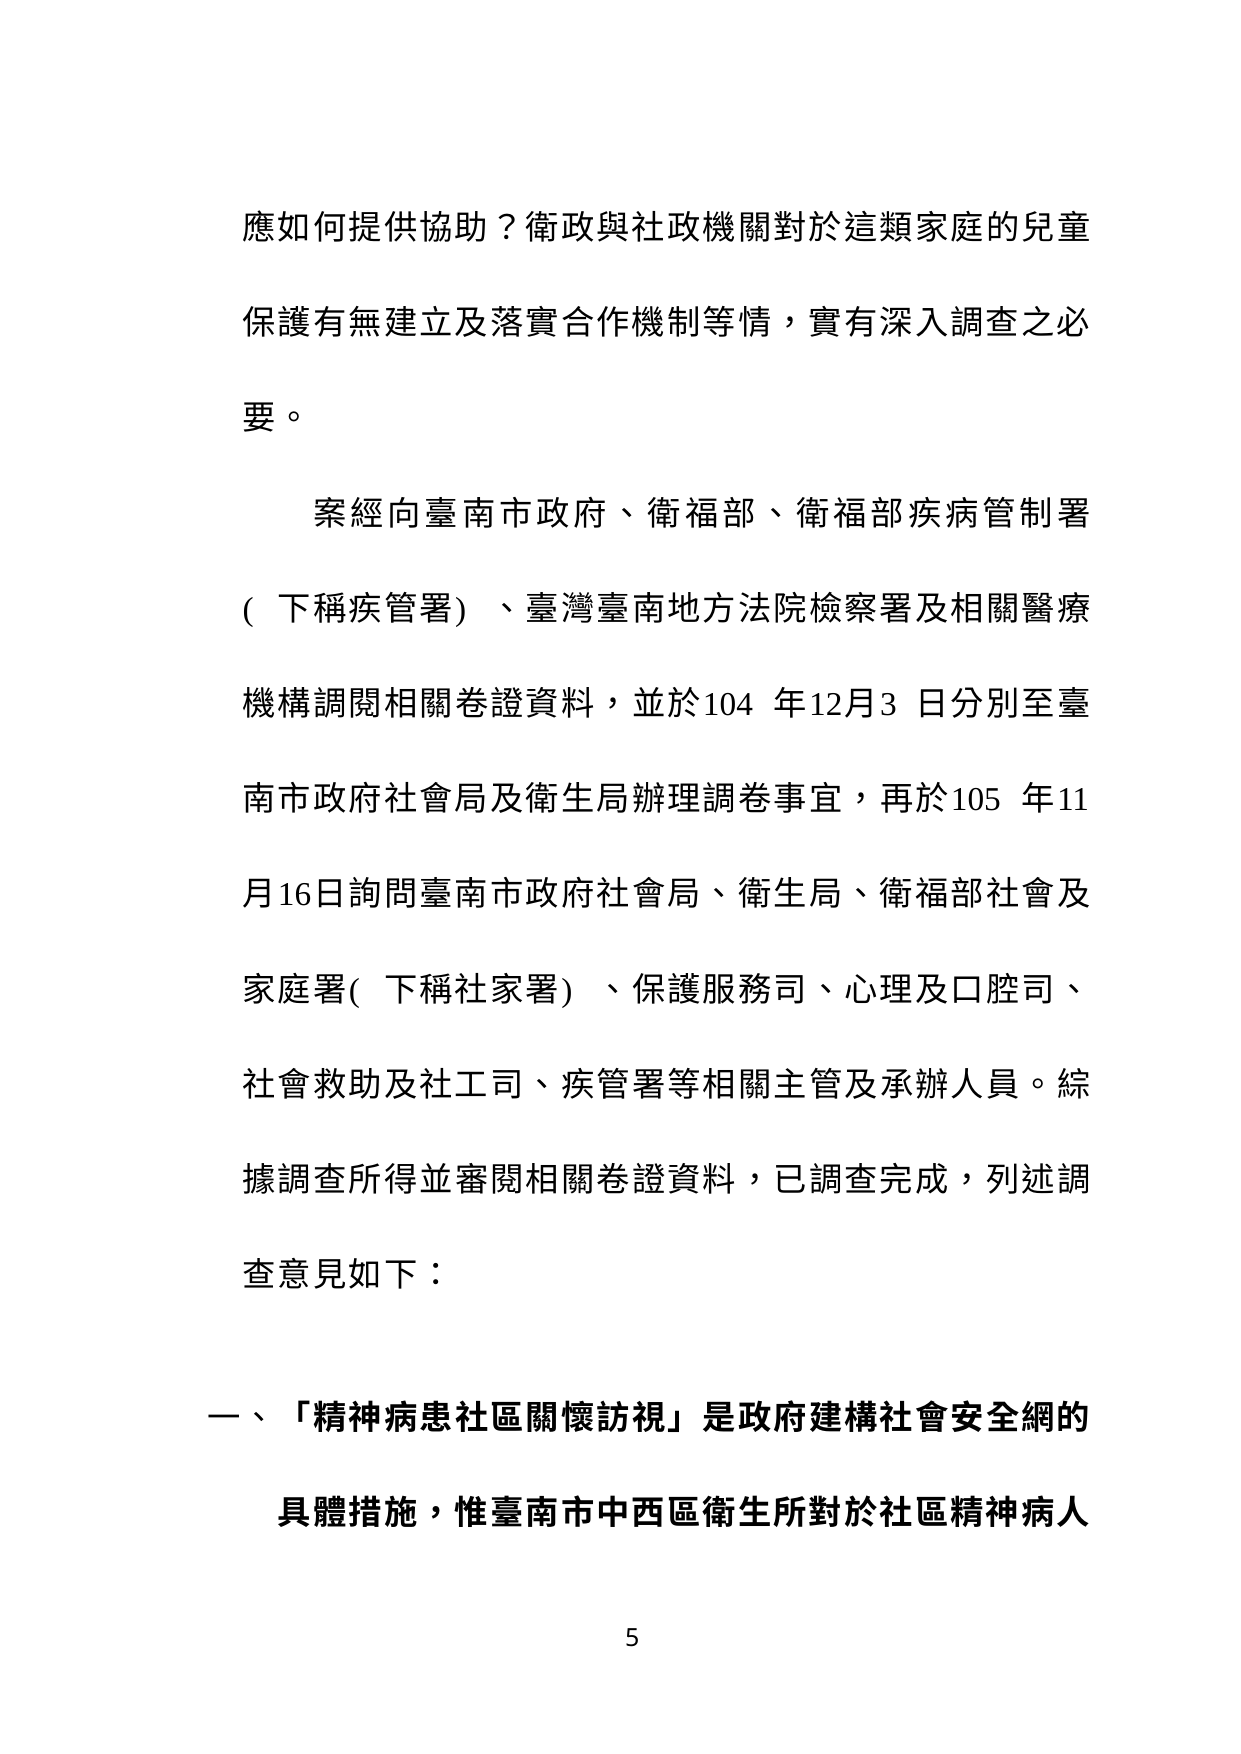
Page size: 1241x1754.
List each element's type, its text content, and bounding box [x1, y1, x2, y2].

text 案經向臺南市政府、衛福部、衛福部疾病管制署(下稱疾管署)、臺灣臺南地方法院檢察署及相關醫療機構調閱相關卷證資料，並於104年12月3日分別至臺南市政府社會局及衛生局辦理調卷事宜，再於105年11月16日詢問臺南市政府社會局、衛生局、衛福部社會及家庭署(下稱社家署)、保護服務司、心理及口腔司、社會救助及社工司、疾管署等相關主管及承辦人員。綜據調查所得並審閱相關卷證資料，已調查完成，列述調查意見如下： [242, 463, 1092, 1320]
subtitle 「精神病患社區關懷訪視」是政府建構社會安全網的具體措施，惟臺南市中西區衛生所對於社區精神病人的照護管理及追蹤關懷訪視，流於形式，訪視紀錄也不確實，臺南市政府衛生局也怠於督導及稽核，使得該項社會安全機制完全失靈，最終發生蔡父因情緒失控而掐死蔡童的悲劇，核有違失。 [207, 1367, 1092, 1558]
